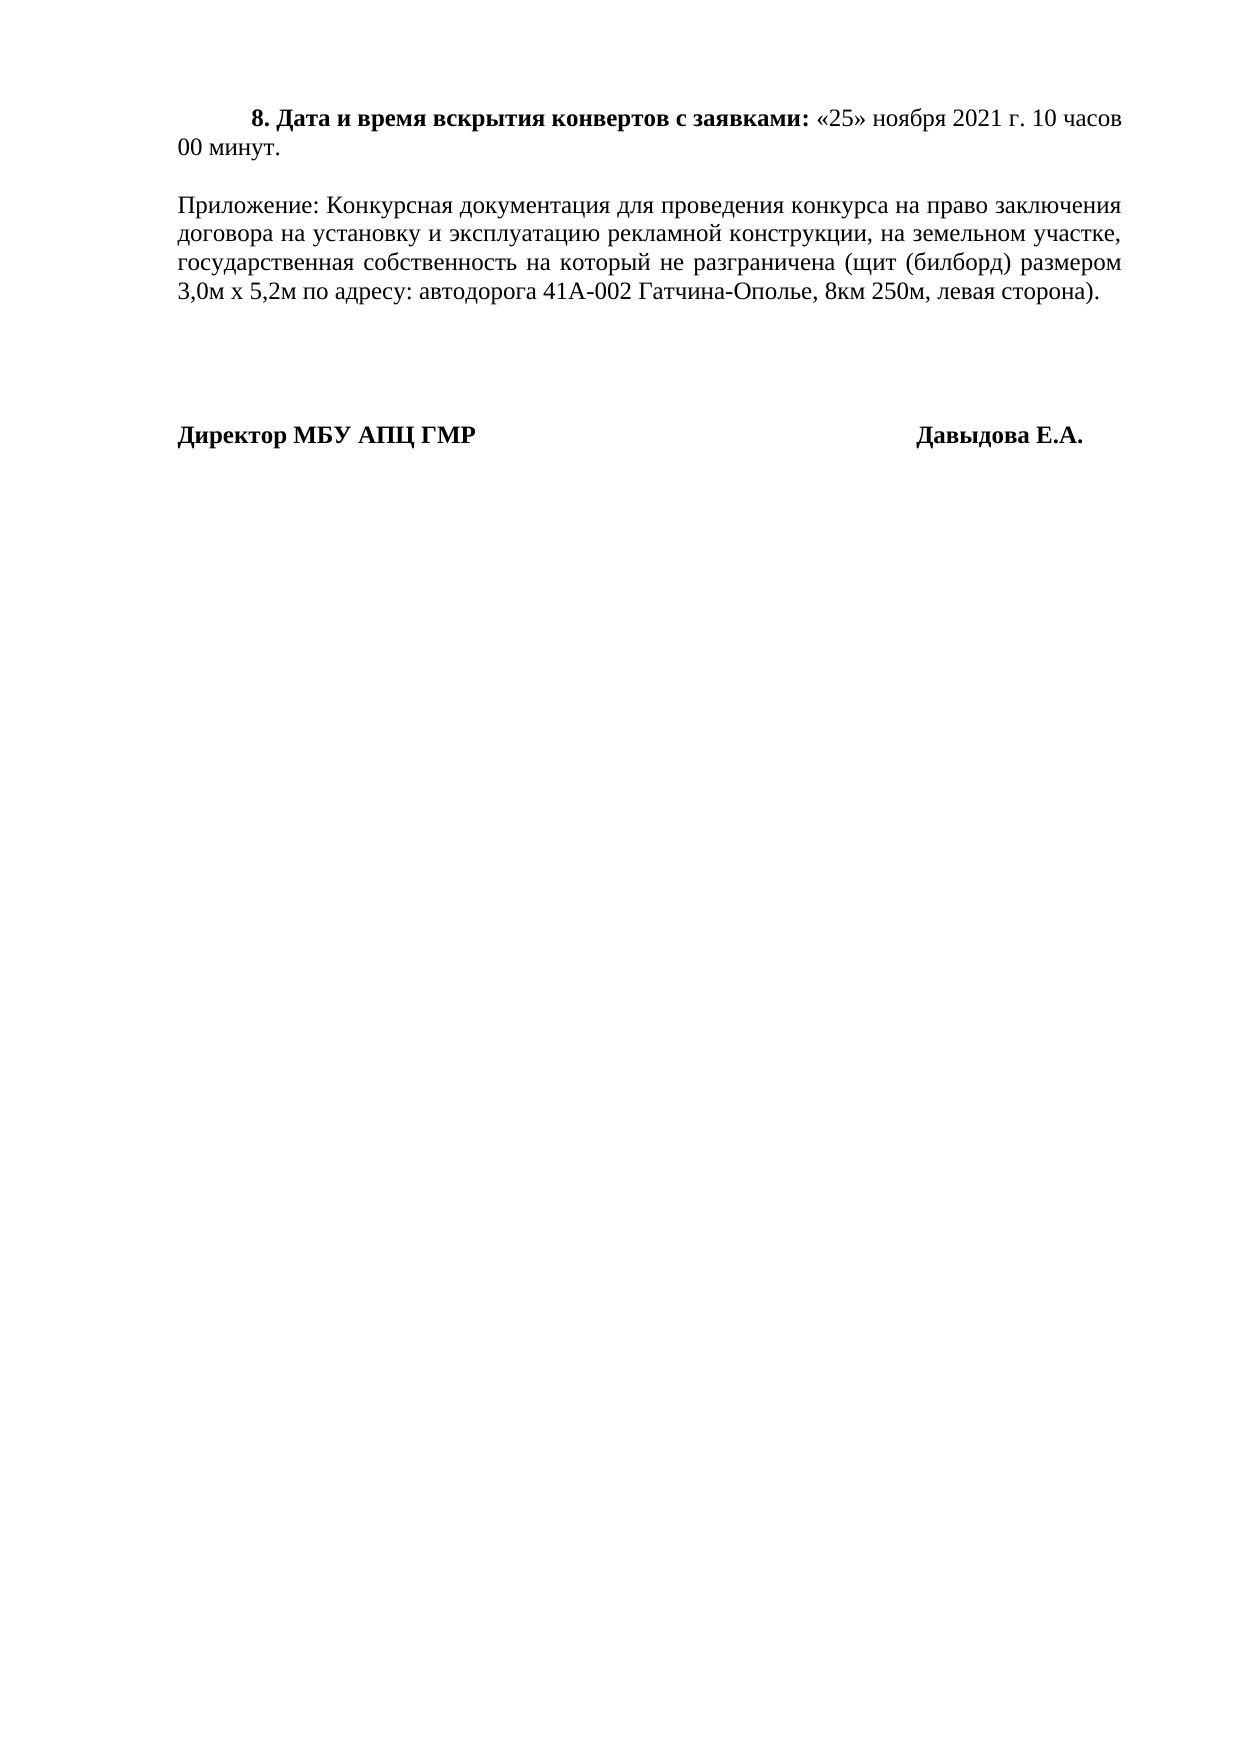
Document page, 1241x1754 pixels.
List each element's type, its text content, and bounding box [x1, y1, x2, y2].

text 8. Дата и время вскрытия конвертов с заявками: «25» ноября 2021 г. 10 часов 00 минут. [177, 103, 1122, 161]
text Приложение: Конкурсная документация для проведения конкурса на право заключения договора на установку и эксплуатацию рекламной конструкции, на земельном участке, государственная собственность на который не разграничена (щит (билборд) размером 3,0м х 5,2м по адресу: автодорога 41А-002 Гатчина-Ополье, 8км 250м, левая сторона). [177, 190, 1122, 305]
text Директор МБУ АПЦ ГМР Давыдова Е.А. [177, 420, 1122, 448]
